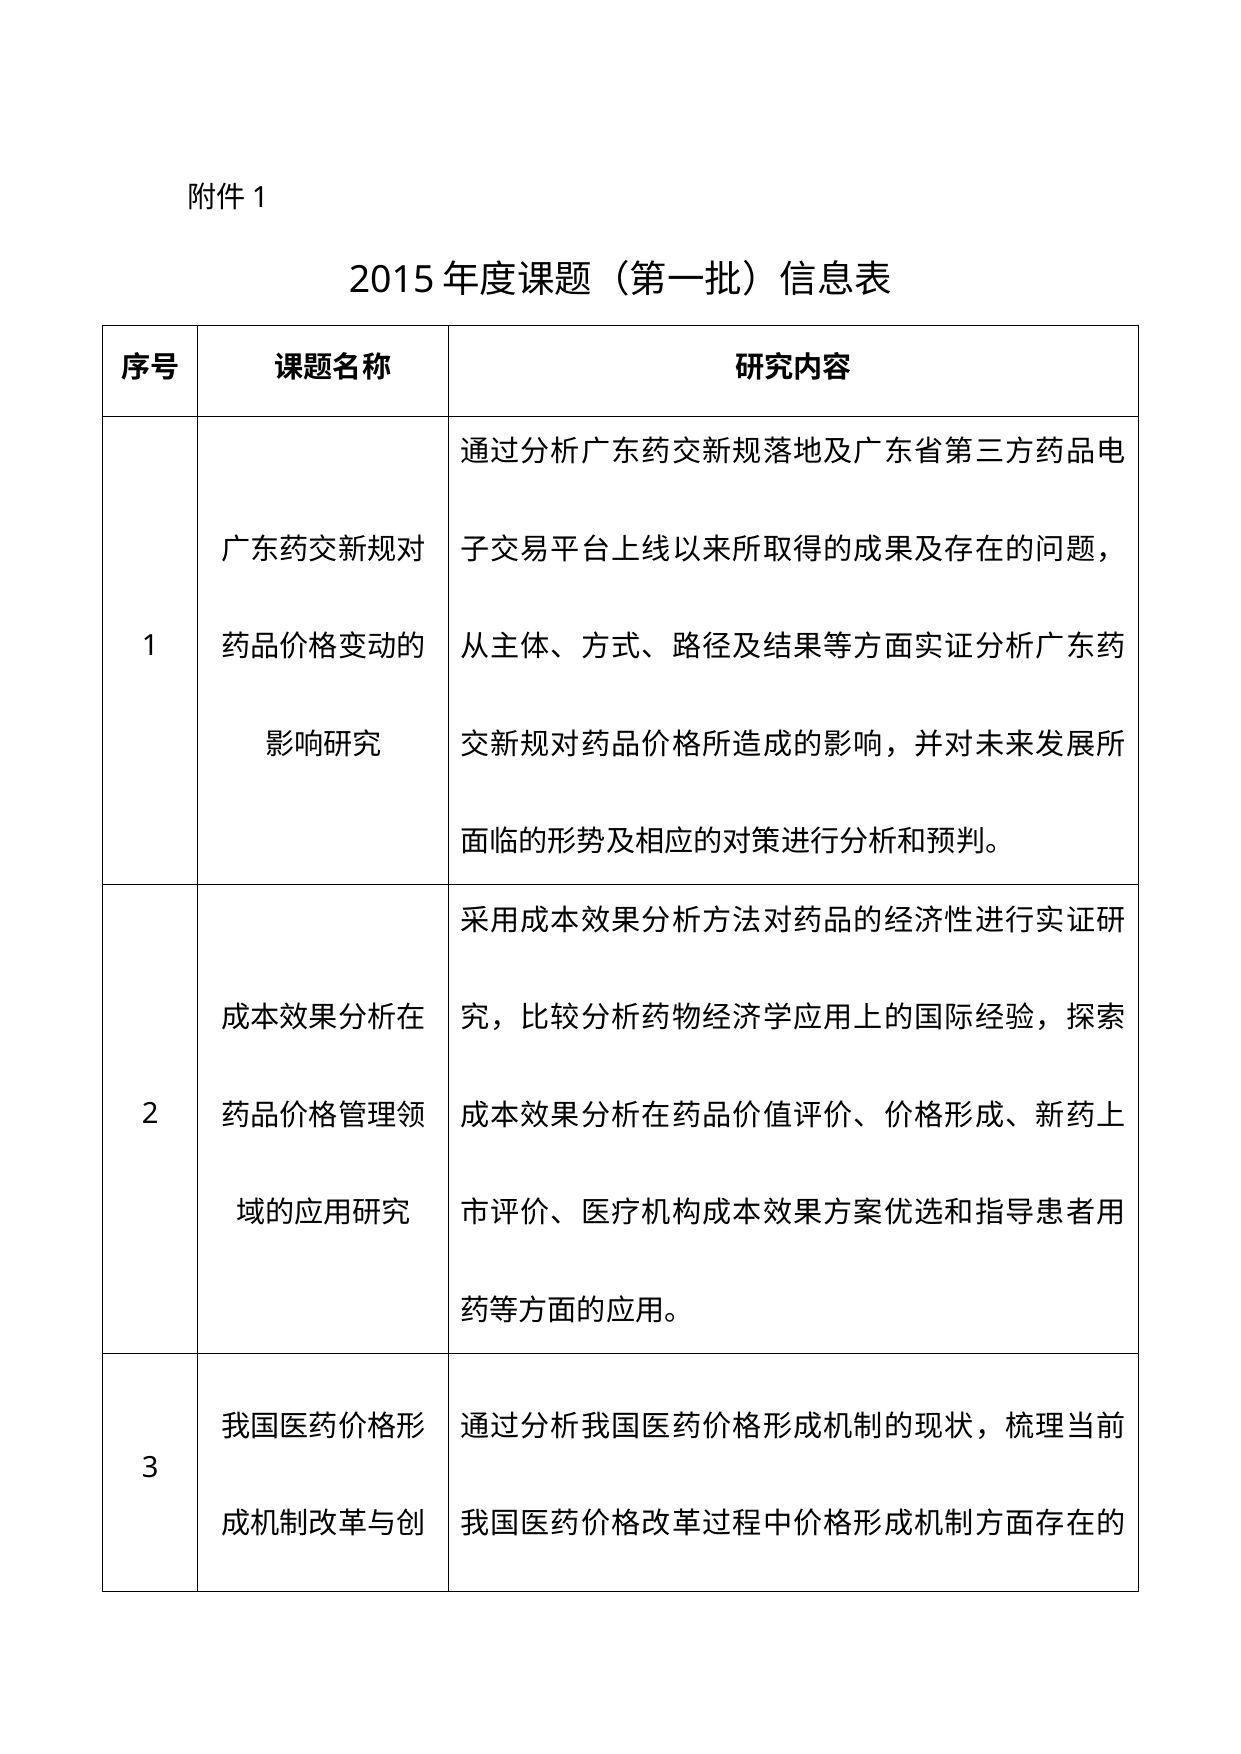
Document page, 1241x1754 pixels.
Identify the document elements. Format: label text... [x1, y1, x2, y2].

table_cell 广东药交新规对药品价格变动的影响研究 [198, 417, 448, 884]
text 附件1 [187, 162, 1053, 227]
text 2015年度课题（第一批）信息表 [187, 243, 1053, 308]
table_cell 3 [103, 1354, 197, 1591]
table_cell 2 [103, 885, 197, 1353]
table_cell 成本效果分析在药品价格管理领域的应用研究 [198, 885, 448, 1353]
table_cell 1 [103, 417, 197, 884]
table_cell 通过分析广东药交新规落地及广东省第三方药品电子交易平台上线以来所取得的成果及存在的问题，从主体、方式、路径及结果等方面实证分析广东药交新规对药品价格所造成的影响，并对未来发展所面临的形势及相应的对策进行分析和预判。 [449, 417, 1138, 884]
table_header 研究内容 [449, 326, 1138, 416]
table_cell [449, 1354, 1138, 1591]
table_header 课题名称 [198, 326, 448, 416]
table_cell 我国医药价格形成机制改革与创新研究 [198, 1354, 448, 1591]
table_header 序号 [103, 326, 197, 416]
table_cell 采用成本效果分析方法对药品的经济性进行实证研究，比较分析药物经济学应用上的国际经验，探索成本效果分析在药品价值评价、价格形成、新药上市评价、医疗机构成本效果方案优选和指导患者用药等方面的应用。 [449, 885, 1138, 1353]
